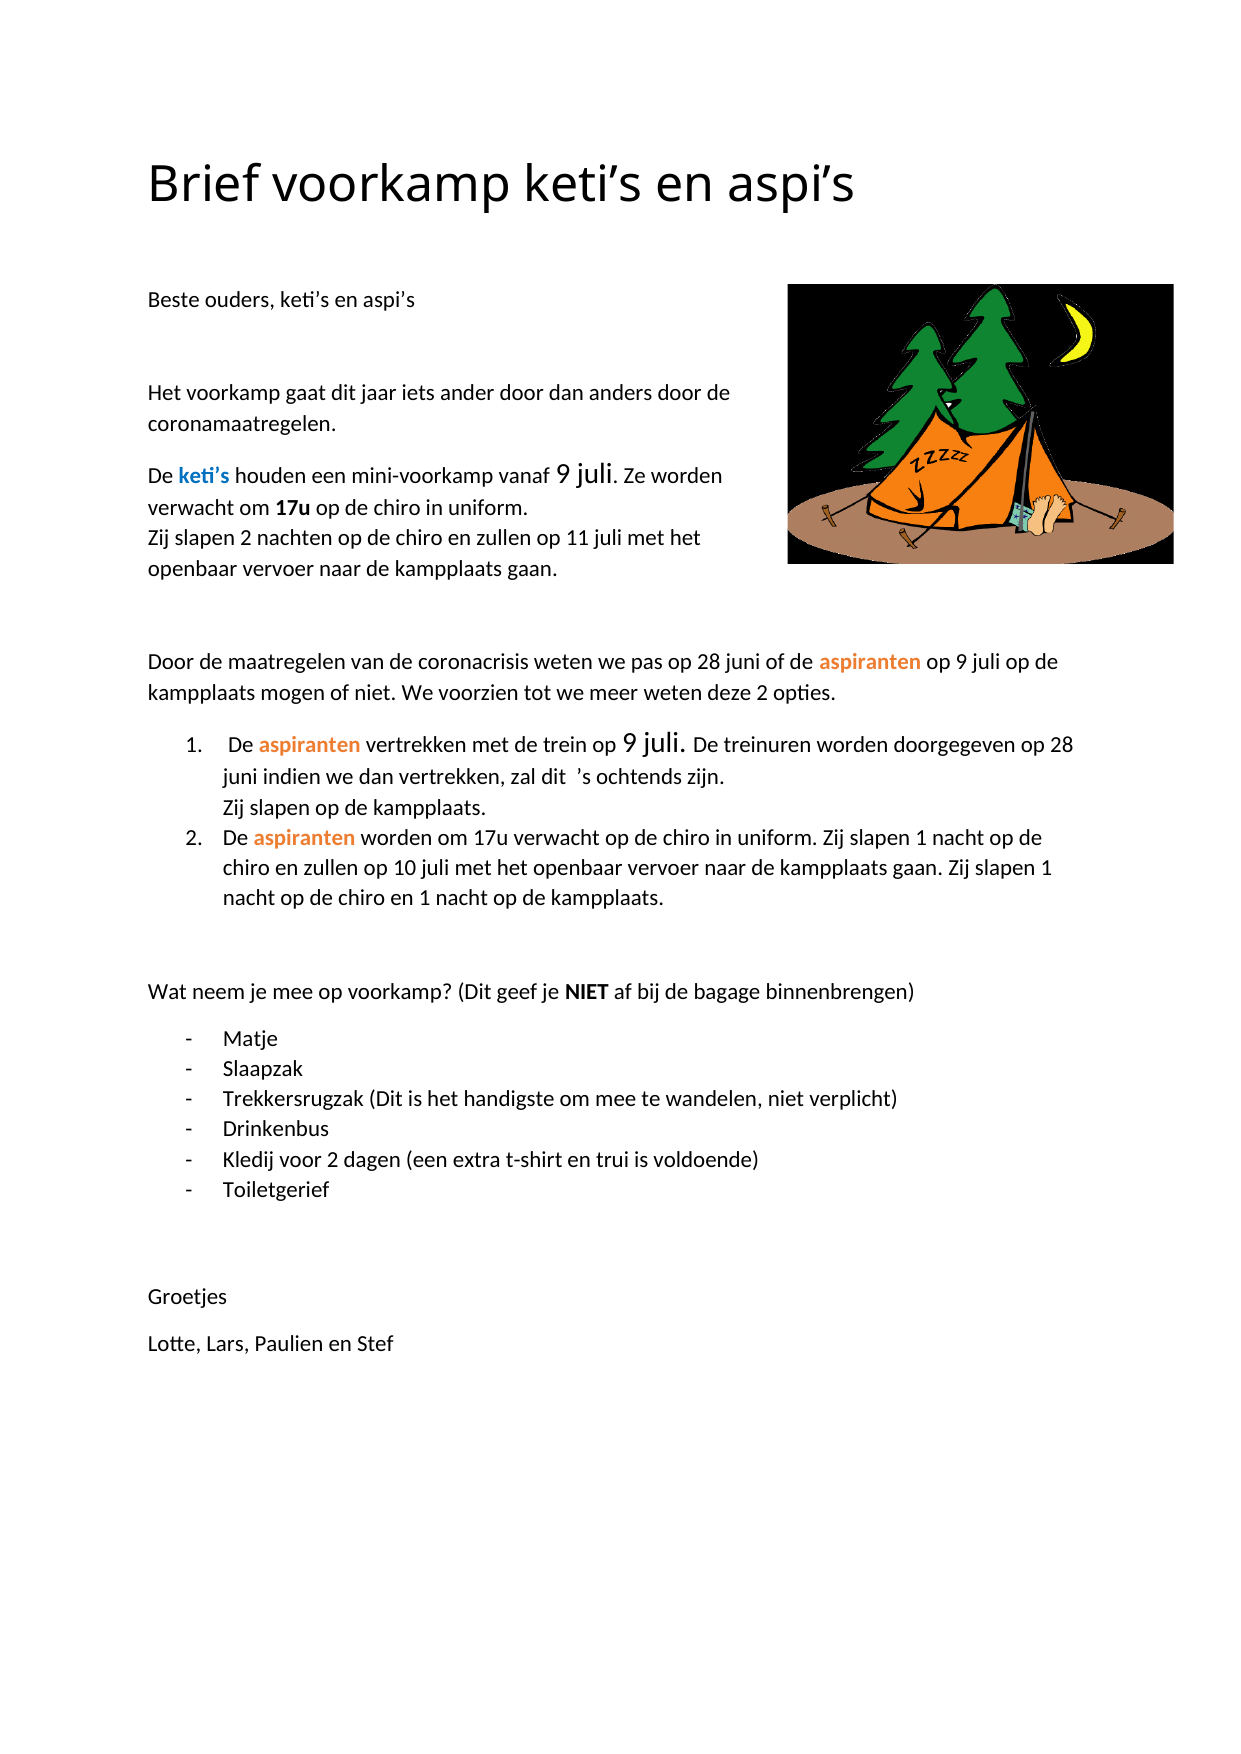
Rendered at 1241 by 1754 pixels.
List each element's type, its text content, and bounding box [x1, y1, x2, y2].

text Groetjes [148, 1282, 1093, 1310]
list Slaapzak [185, 1054, 1093, 1082]
list De aspiranten vertrekken met de trein op 9 juli. De treinuren worden doorgegeven op 28 juni indien we dan vertrekken, zal dit ’s ochtends zijn. Zij slapen op de kampplaats. [185, 724, 1093, 821]
list Kledij voor 2 dagen (een extra t-shirt en trui is voldoende) [185, 1145, 1093, 1173]
text Het voorkamp gaat dit jaar iets ander door dan anders door de coronamaatregelen. [148, 378, 786, 437]
list Drinkenbus [185, 1114, 1093, 1142]
text Door de maatregelen van de coronacrisis weten we pas op 28 juni of de aspiranten op 9 juli op de kampplaats mogen of niet. We voorzien tot we meer weten deze 2 opties. [148, 647, 1093, 706]
text De keti’s houden een mini-voorkamp vanaf 9 juli. Ze worden verwacht om 17u op de chiro in uniform. Zij slapen 2 nachten op de chiro en zullen op 11 juli met het openbaar vervoer naar de kampplaats gaan. [148, 456, 1093, 582]
picture [786, 284, 1173, 563]
text Wat neem je mee op voorkamp? (Dit geef je NIET af bij de bagage binnenbrengen) [148, 977, 1093, 1005]
list Toiletgerief [185, 1175, 1093, 1203]
list Trekkersrugzak (Dit is het handigste om mee te wandelen, niet verplicht) [185, 1084, 1093, 1112]
text Lotte, Lars, Paulien en Stef [148, 1329, 1093, 1357]
list De aspiranten worden om 17u verwacht op de chiro in uniform. Zij slapen 1 nacht op de chiro en zullen op 10 juli met het openbaar vervoer naar de kampplaats gaan. Zij slapen 1 nacht op de chiro en 1 nacht op de kampplaats. [185, 823, 1093, 911]
text Brief voorkamp keti’s en aspi’s [148, 148, 1093, 216]
list Matje [185, 1024, 1093, 1052]
text Beste ouders, keti’s en aspi’s [148, 285, 786, 313]
